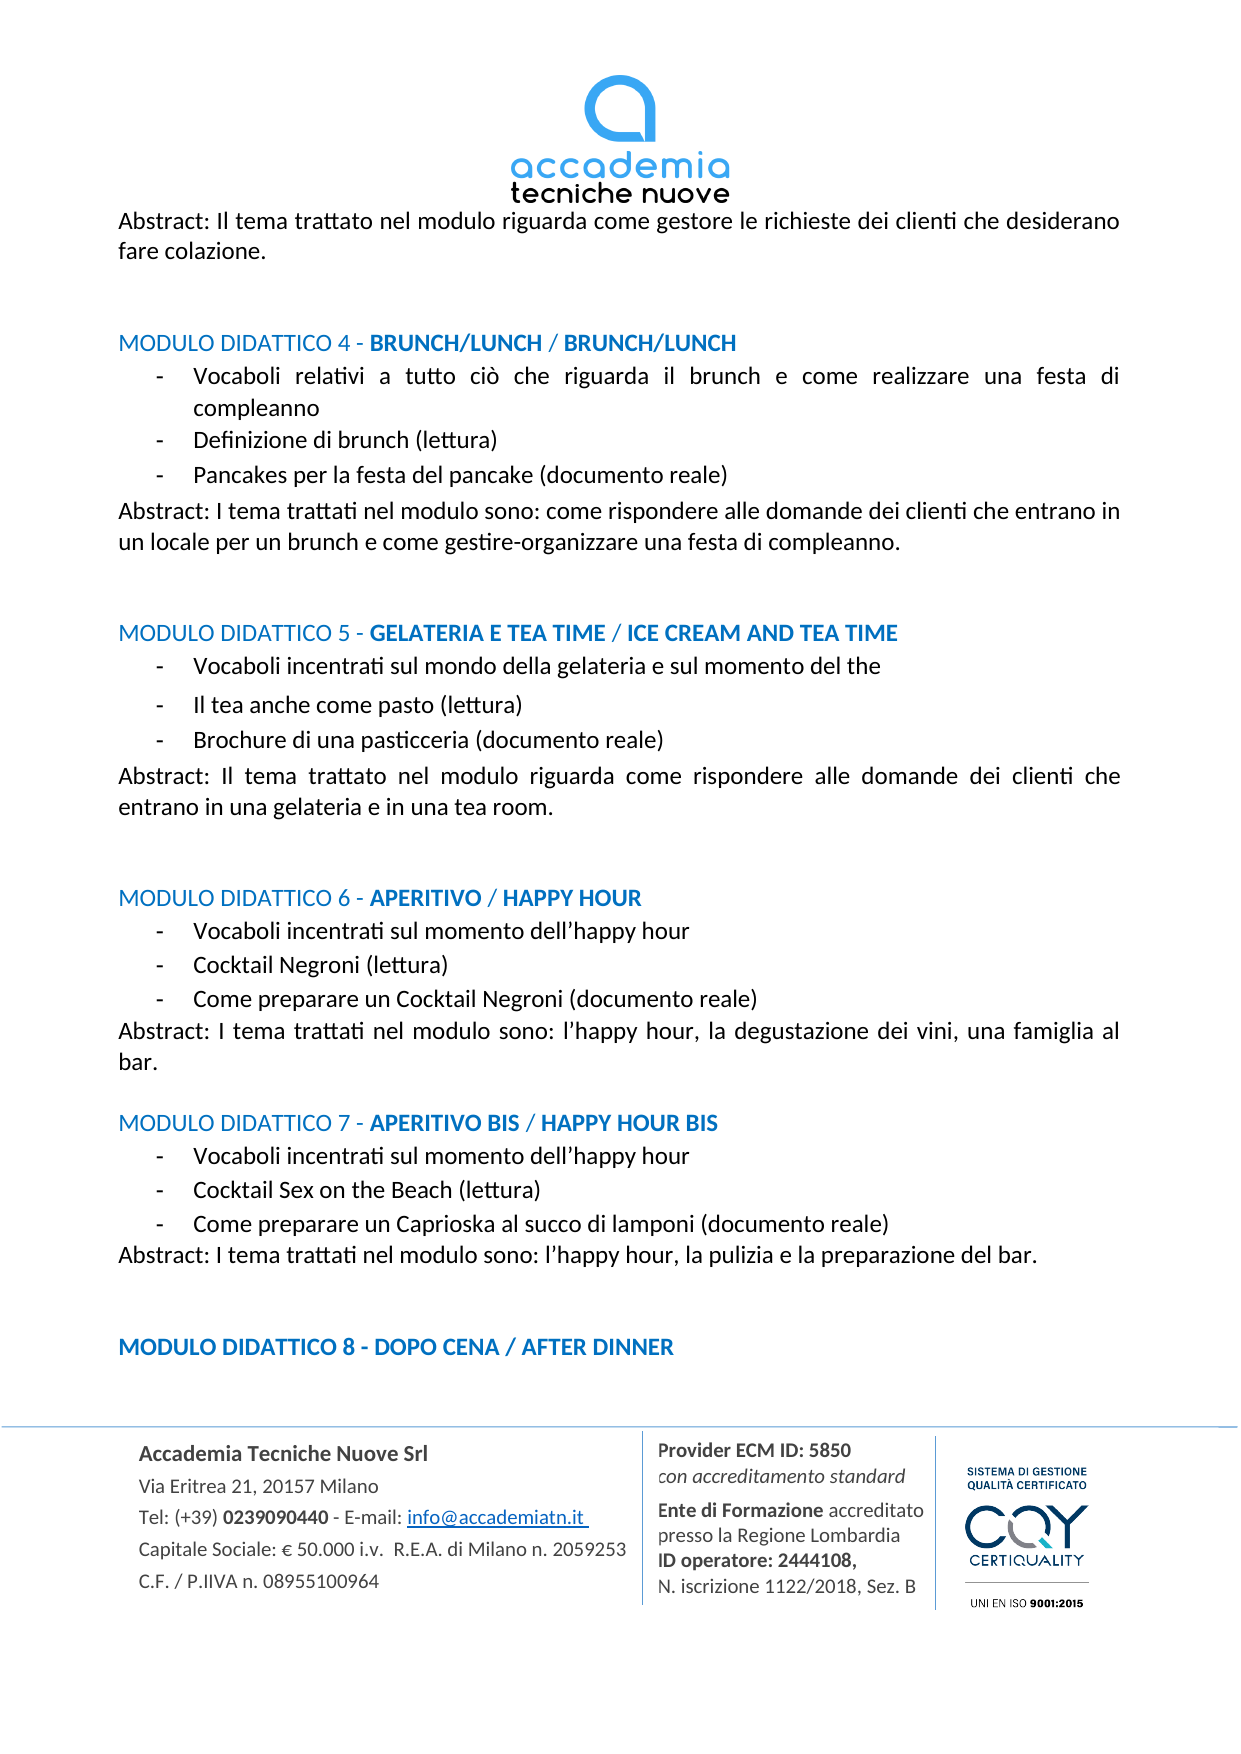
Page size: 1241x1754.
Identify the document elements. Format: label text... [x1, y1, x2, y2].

list Il tea anche come pasto (lettura) [156, 687, 1122, 721]
list Cocktail Sex on the Beach (lettura) [156, 1171, 1122, 1205]
list Vocaboli incentrati sul momento dell’happy hour [156, 1137, 1122, 1171]
list Come preparare un Cocktail Negroni (documento reale) [156, 981, 1122, 1015]
list Vocaboli incentrati sul mondo della gelateria e sul momento del the [156, 648, 1122, 682]
list Pancakes per la festa del pancake (documento reale) [156, 456, 1122, 490]
text Abstract: I tema trattati nel modulo sono: l’happy hour, la pulizia e la preparazione del bar. [118, 1239, 1122, 1270]
text Abstract: Il tema trattato nel modulo riguarda come rispondere alle domande dei clienti che entrano in una gelateria e in una tea room. [118, 760, 1122, 821]
list Vocaboli relativi a tutto ciò che riguarda il brunch e come realizzare una festa di compleanno [156, 358, 1122, 422]
text Abstract: I tema trattati nel modulo sono: l’happy hour, la degustazione dei vini, una famiglia al bar. [118, 1015, 1122, 1076]
list Vocaboli incentrati sul momento dell’happy hour [156, 913, 1122, 947]
text MODULO DIDATTICO 5 - GELATERIA E TEA TIME / ICE CREAM AND TEA TIME [118, 617, 1122, 648]
list Definizione di brunch (lettura) [156, 422, 1122, 456]
picture [946, 1456, 1108, 1618]
text MODULO DIDATTICO 8 - DOPO CENA / AFTER DINNER [118, 1331, 1122, 1362]
text Abstract: I tema trattati nel modulo sono: come rispondere alle domande dei clienti che entrano in un locale per un brunch e come gestire-organizzare una festa di compleanno. [118, 495, 1122, 556]
list Come preparare un Caprioska al succo di lamponi (documento reale) [156, 1205, 1122, 1239]
text MODULO DIDATTICO 6 - APERITIVO / HAPPY HOUR [118, 882, 1122, 913]
list Cocktail Negroni (lettura) [156, 947, 1122, 981]
list Brochure di una pasticceria (documento reale) [156, 721, 1122, 755]
picture [473, 73, 767, 206]
text MODULO DIDATTICO 4 - BRUNCH/LUNCH / BRUNCH/LUNCH [118, 327, 1122, 358]
text Abstract: Il tema trattato nel modulo riguarda come gestore le richieste dei clienti che desiderano fare colazione. [118, 205, 1122, 266]
text MODULO DIDATTICO 7 - APERITIVO BIS / HAPPY HOUR BIS [118, 1107, 1122, 1137]
